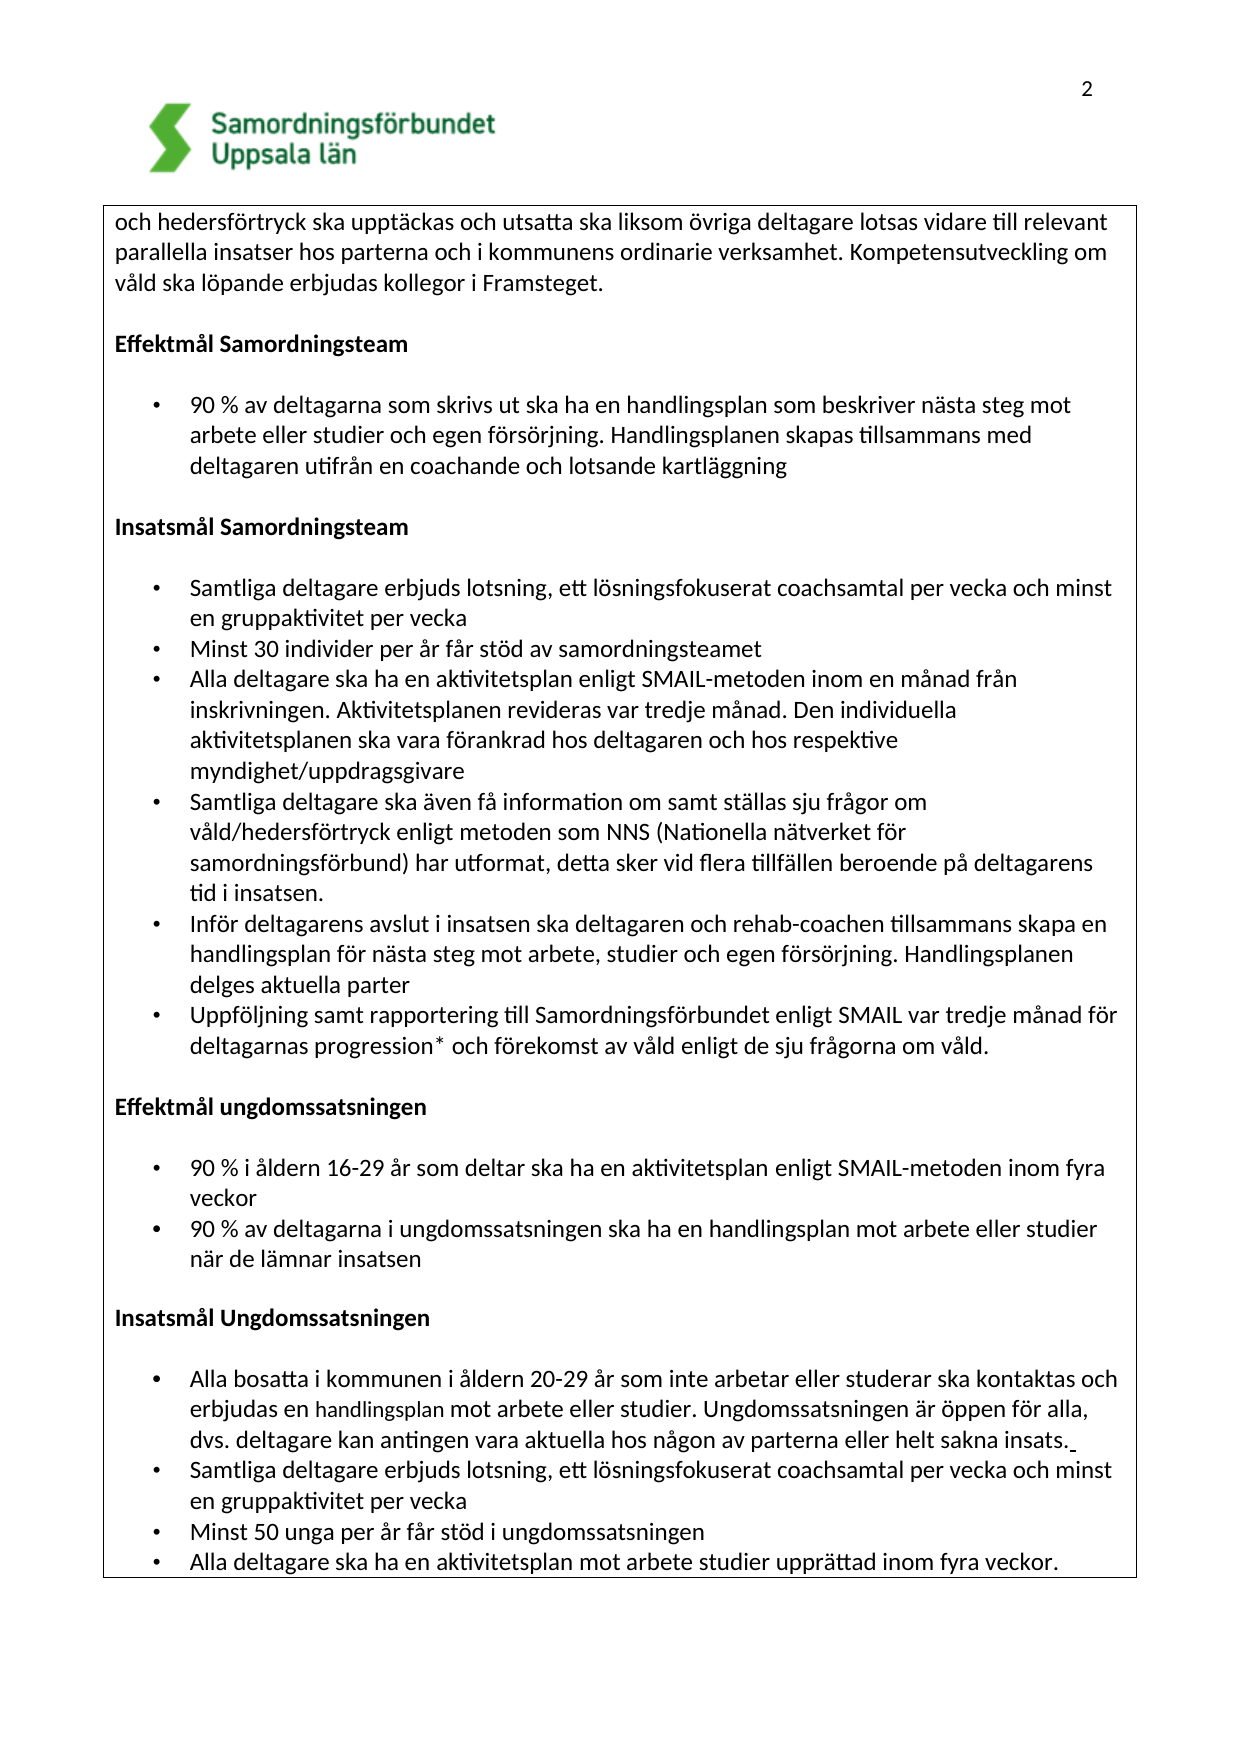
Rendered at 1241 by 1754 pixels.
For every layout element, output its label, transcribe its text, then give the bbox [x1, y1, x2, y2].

picture [147, 101, 498, 177]
